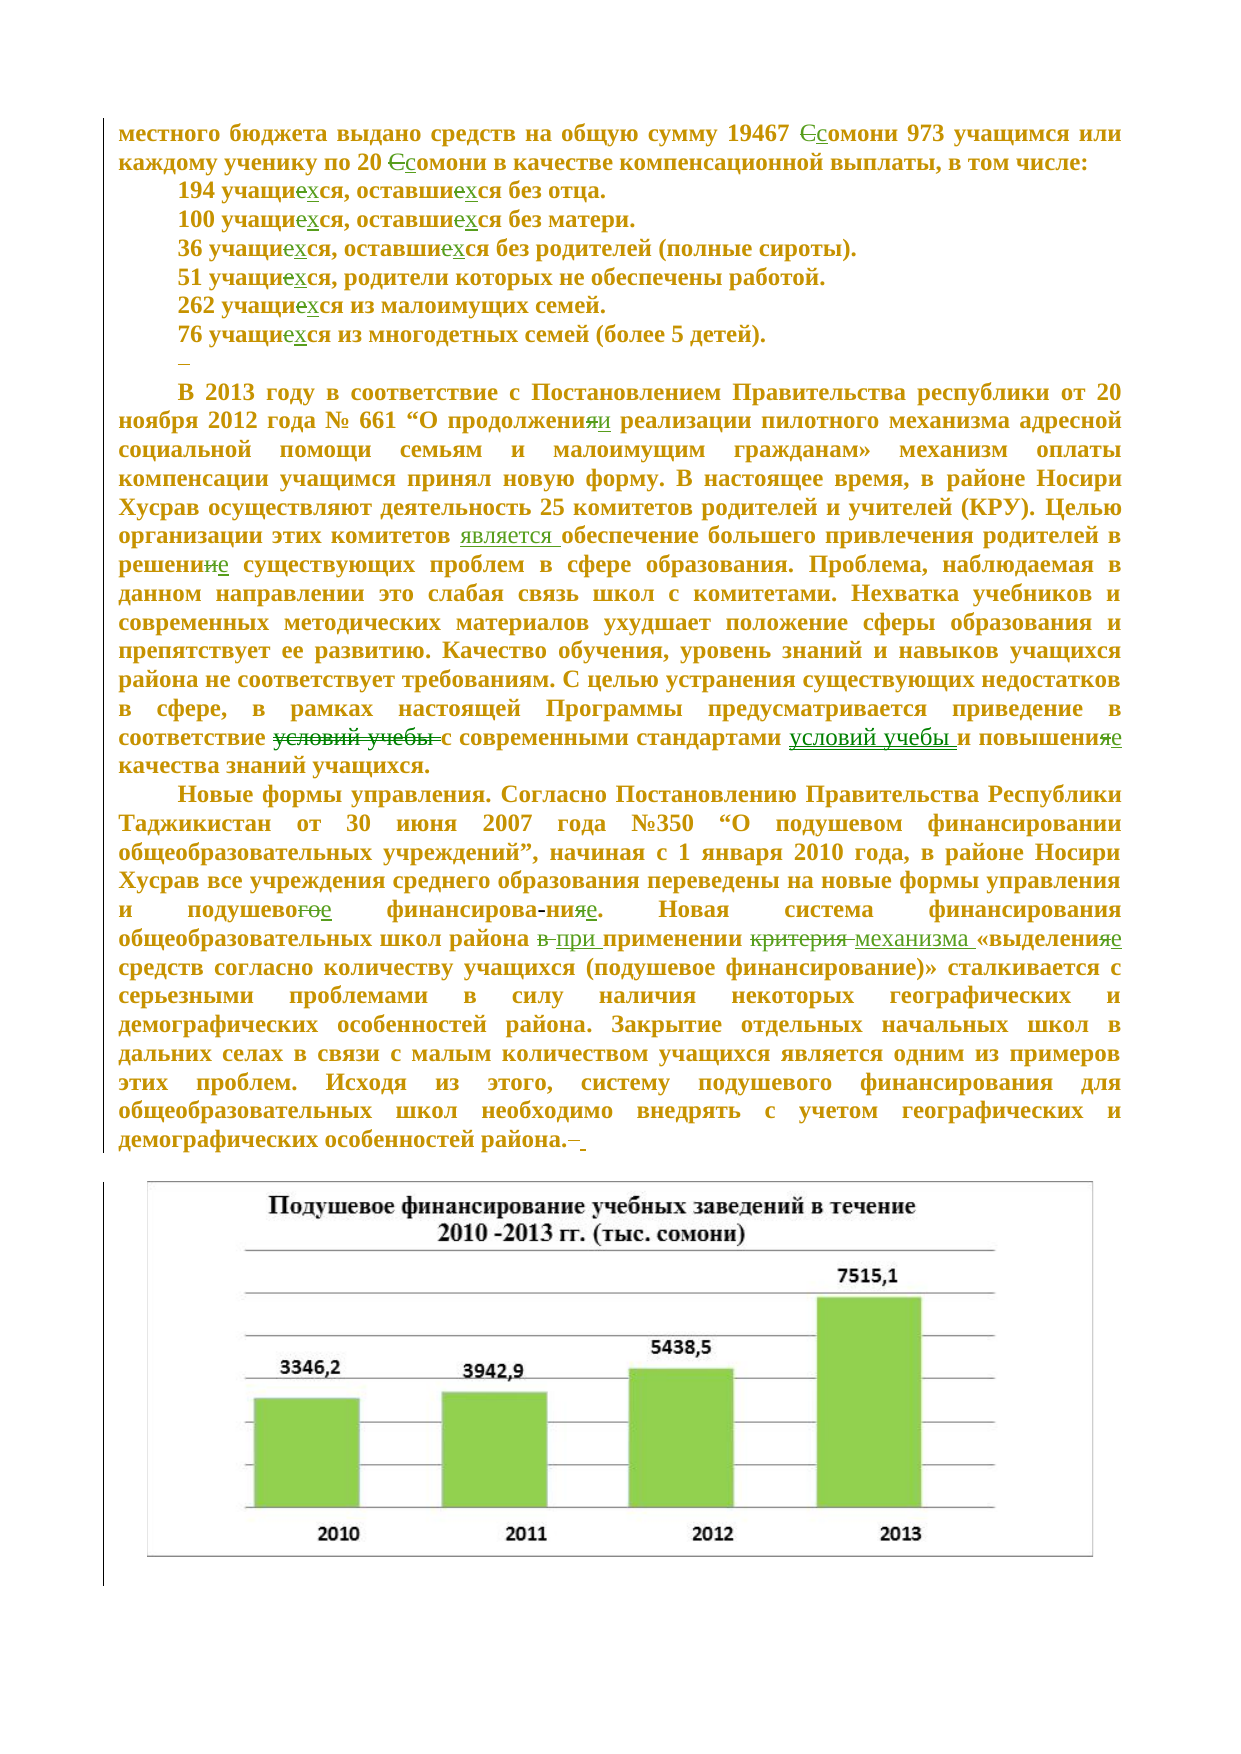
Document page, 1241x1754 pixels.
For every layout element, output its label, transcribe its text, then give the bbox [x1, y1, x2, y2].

text 76 учащися из многодетных семей (более 5 детей). [118, 319, 1122, 348]
text Новые формы управления. Согласно Постановлению Правительства Республики Таджикистан от 30 июня 2007 года №350 “О подушевом финансировании общеобразовательных учреждений”, начиная с 1 января 2010 года, в районе Носири Хусрав все учреждения среднего образования переведены на новые формы управления и подушево финансирова-ни. Новая система финансирования общеобразовательных школ района применении «выделени средств согласно количеству учащихся (подушевое финансирование)» сталкивается с серьезными проблемами в силу наличия некоторых географических и демографических особенностей района. Закрытие отдельных начальных школ в дальних селах в связи с малым количеством учащихся является одним из примеров этих проблем. Исходя из этого, систему подушевого финансирования для общеобразовательных школ необходимо внедрять с учетом географических и демографических особенностей района. [118, 779, 1122, 1153]
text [118, 118, 1122, 176]
picture [147, 1181, 1094, 1557]
text 51 учащися, родители которых не обеспечены работой. [118, 262, 1122, 291]
text 262 учащися из малоимущих семей. [118, 291, 1122, 319]
text 36 учащися, оставшися без родителей (полные сироты). [118, 233, 1122, 262]
text 100 учащися, оставшися без матери. [118, 204, 1122, 233]
text В 2013 году в соответствие с Постановлением Правительства республики от 20 ноября 2012 года № 661 “О продолжени реализации пилотного механизма адресной социальной помощи семьям и малоимущим гражданам» механизм оплаты компенсации учащимся принял новую форму. В настоящее время, в районе Носири Хусрав осуществляют деятельность 25 комитетов родителей и учителей (КРУ). Целью организации этих комитетов обеспечение большего привлечения родителей в решени существующих проблем в сфере образования. Проблема, наблюдаемая в данном направлении это слабая связь школ с комитетами. Нехватка учебников и современных методических материалов ухудшает положение сферы образования и препятствует ее развитию. Качество обучения, уровень знаний и навыков учащихся района не соответствует требованиям. С целью устранения существующих недостатков в сфере, в рамках настоящей Программы предусматривается приведение в соответствие с современными стандартами и повышени качества знаний учащихся. [118, 377, 1122, 779]
text 194 учащися, оставшися без отца. [118, 176, 1122, 204]
